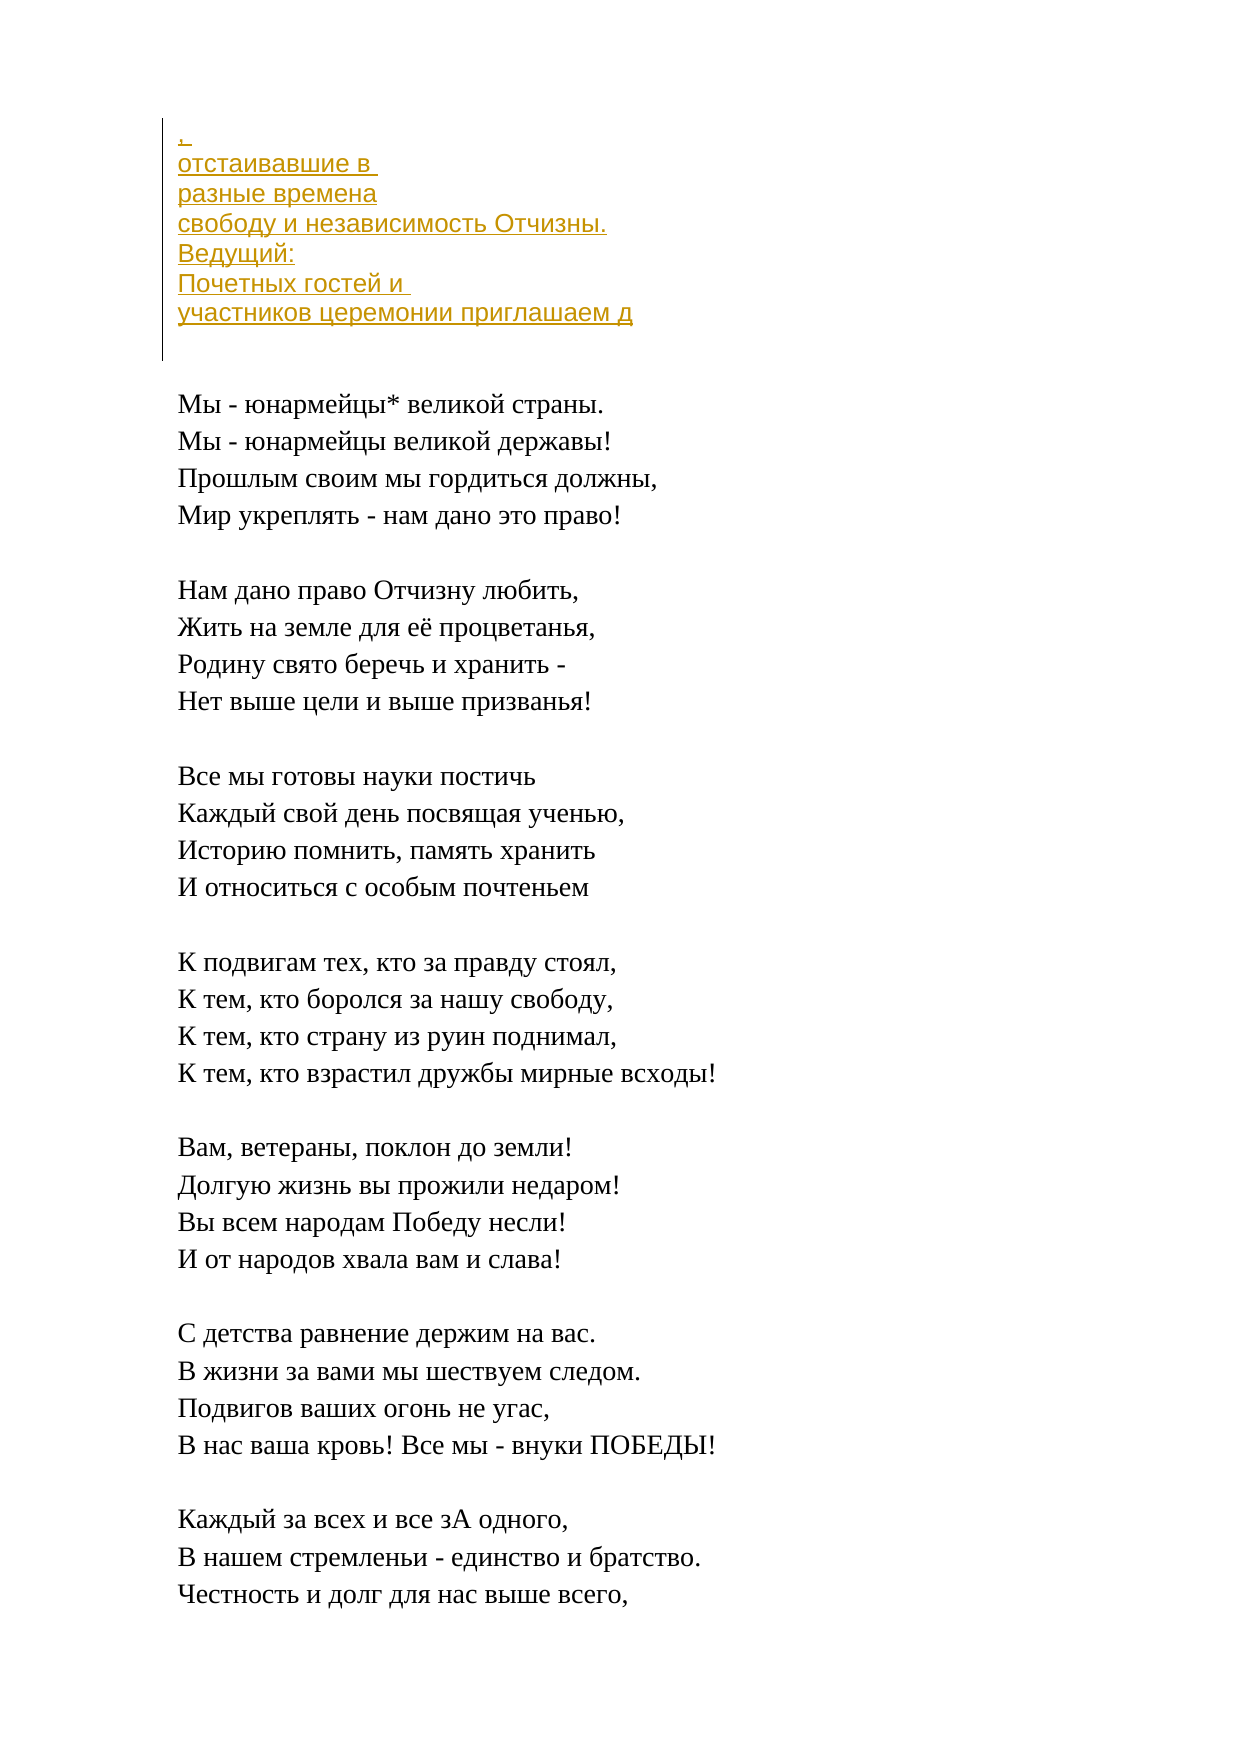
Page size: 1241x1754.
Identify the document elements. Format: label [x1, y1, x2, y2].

text [177, 387, 1152, 1609]
